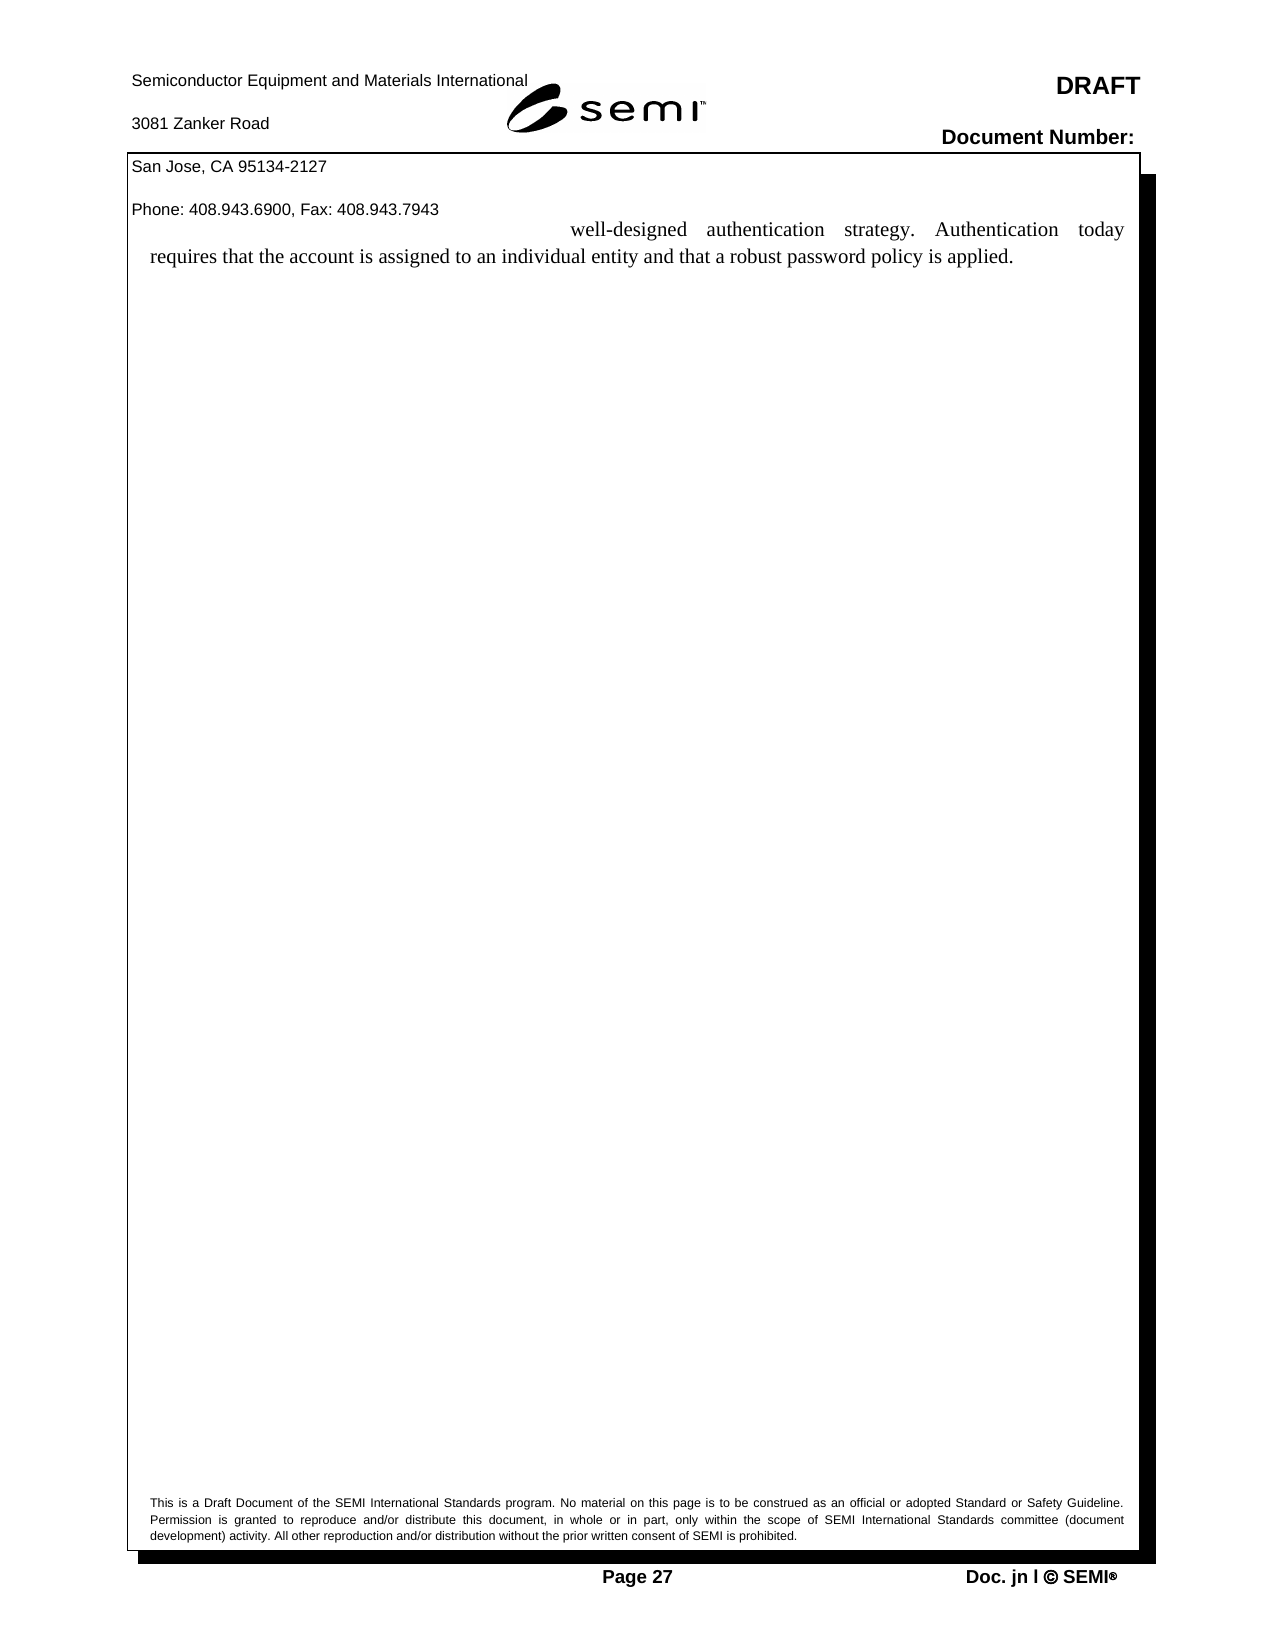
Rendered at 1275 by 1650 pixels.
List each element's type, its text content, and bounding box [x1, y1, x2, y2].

picture [507, 83, 707, 133]
